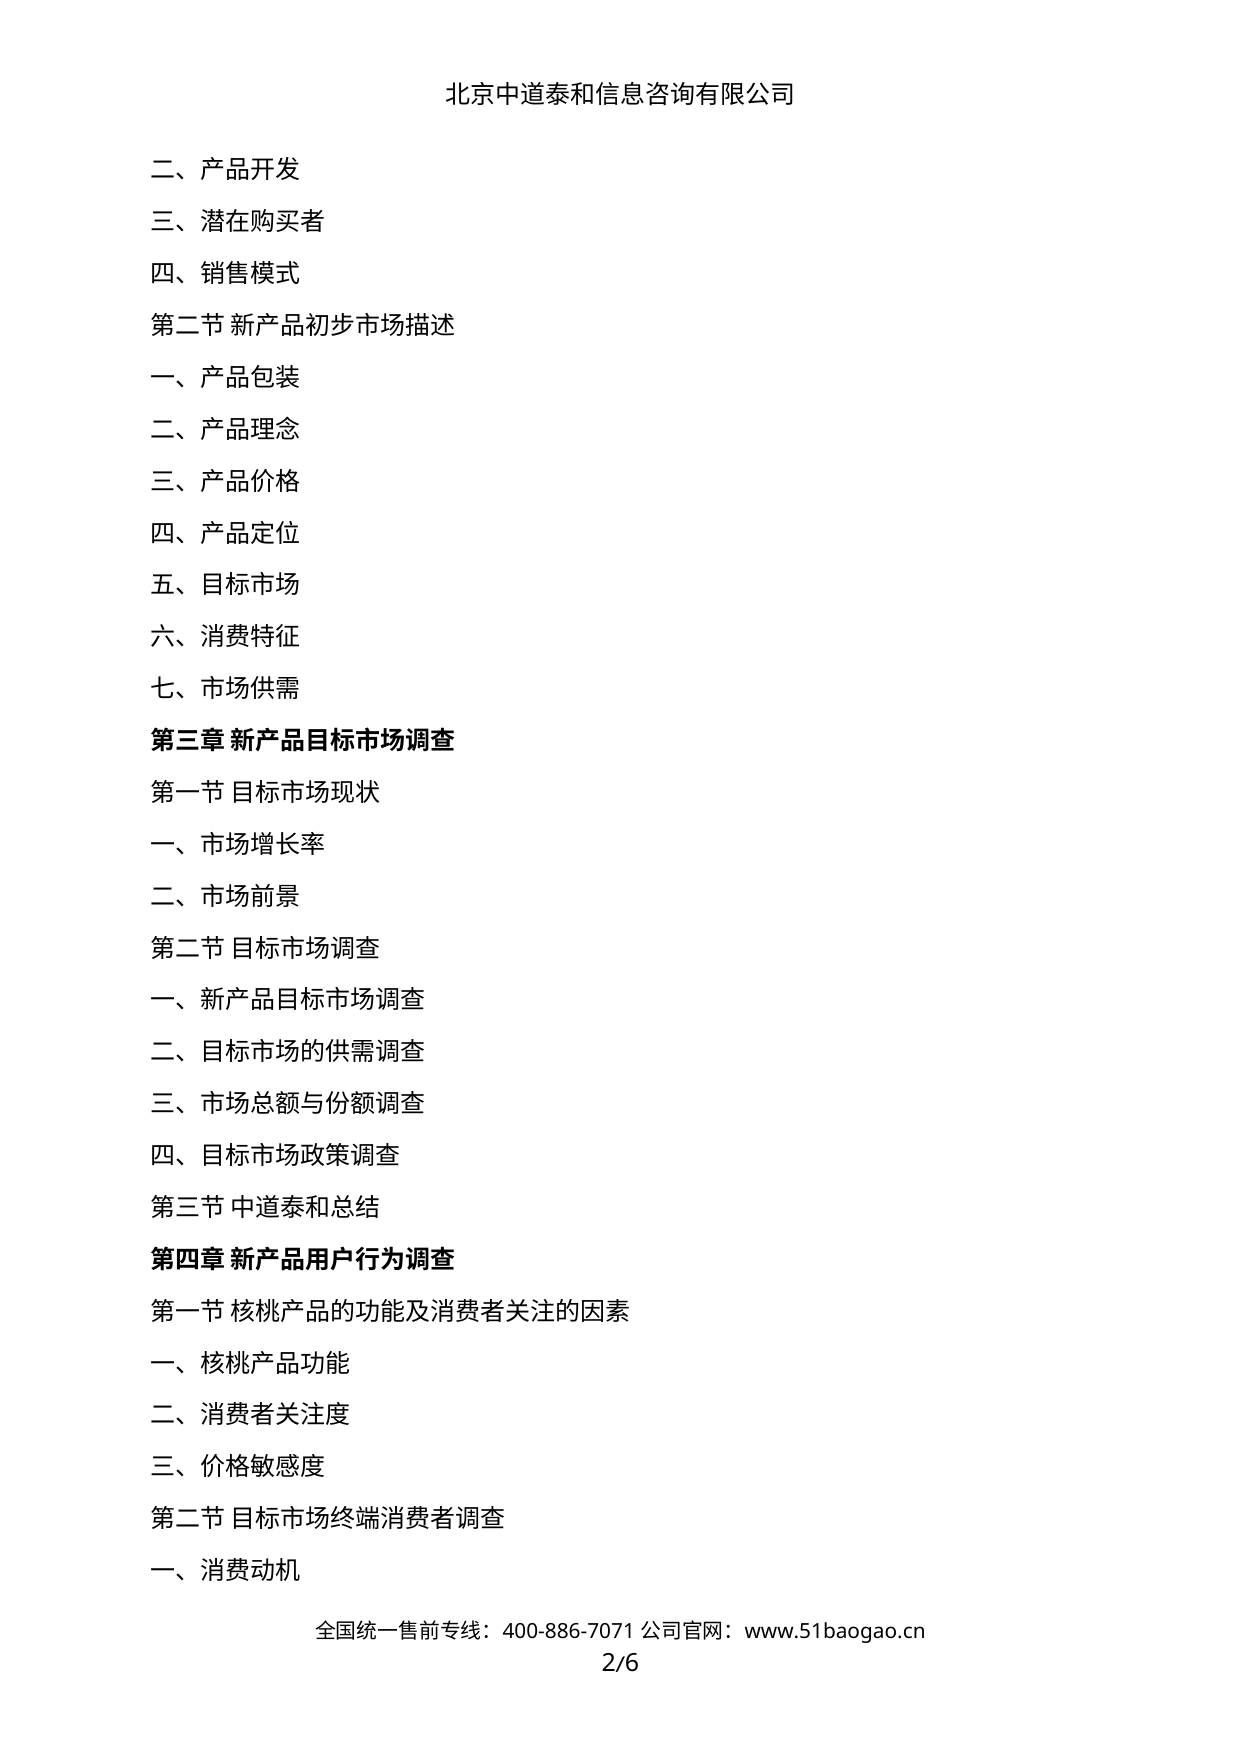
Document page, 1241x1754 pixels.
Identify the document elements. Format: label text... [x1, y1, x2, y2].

text 第三节 中道泰和总结 [150, 1187, 1090, 1224]
text 七、市场供需 [150, 669, 1090, 705]
text 第二节 目标市场调查 [150, 928, 1090, 964]
text 一、市场增长率 [150, 824, 1090, 861]
text 三、市场总额与份额调查 [150, 1084, 1090, 1120]
text 第一节 核桃产品的功能及消费者关注的因素 [150, 1291, 1090, 1327]
text 第二节 新产品初步市场描述 [150, 306, 1090, 342]
text 第三章 新产品目标市场调查 [150, 721, 1090, 757]
text 第一节 目标市场现状 [150, 772, 1090, 809]
text 二、消费者关注度 [150, 1395, 1090, 1431]
text 五、目标市场 [150, 565, 1090, 601]
text 三、潜在购买者 [150, 202, 1090, 238]
text 第二节 目标市场终端消费者调查 [150, 1499, 1090, 1535]
text 二、产品理念 [150, 409, 1090, 446]
text 三、价格敏感度 [150, 1447, 1090, 1483]
text 第四章 新产品用户行为调查 [150, 1239, 1090, 1276]
text 一、消费动机 [150, 1551, 1090, 1587]
text 一、产品包装 [150, 357, 1090, 394]
text 一、核桃产品功能 [150, 1343, 1090, 1379]
text 六、消费特征 [150, 617, 1090, 653]
text 四、销售模式 [150, 254, 1090, 290]
text 二、产品开发 [150, 150, 1090, 186]
text 四、产品定位 [150, 513, 1090, 549]
text 四、目标市场政策调查 [150, 1136, 1090, 1172]
text 二、市场前景 [150, 876, 1090, 912]
text 一、新产品目标市场调查 [150, 980, 1090, 1016]
text 三、产品价格 [150, 461, 1090, 497]
text 二、目标市场的供需调查 [150, 1032, 1090, 1068]
